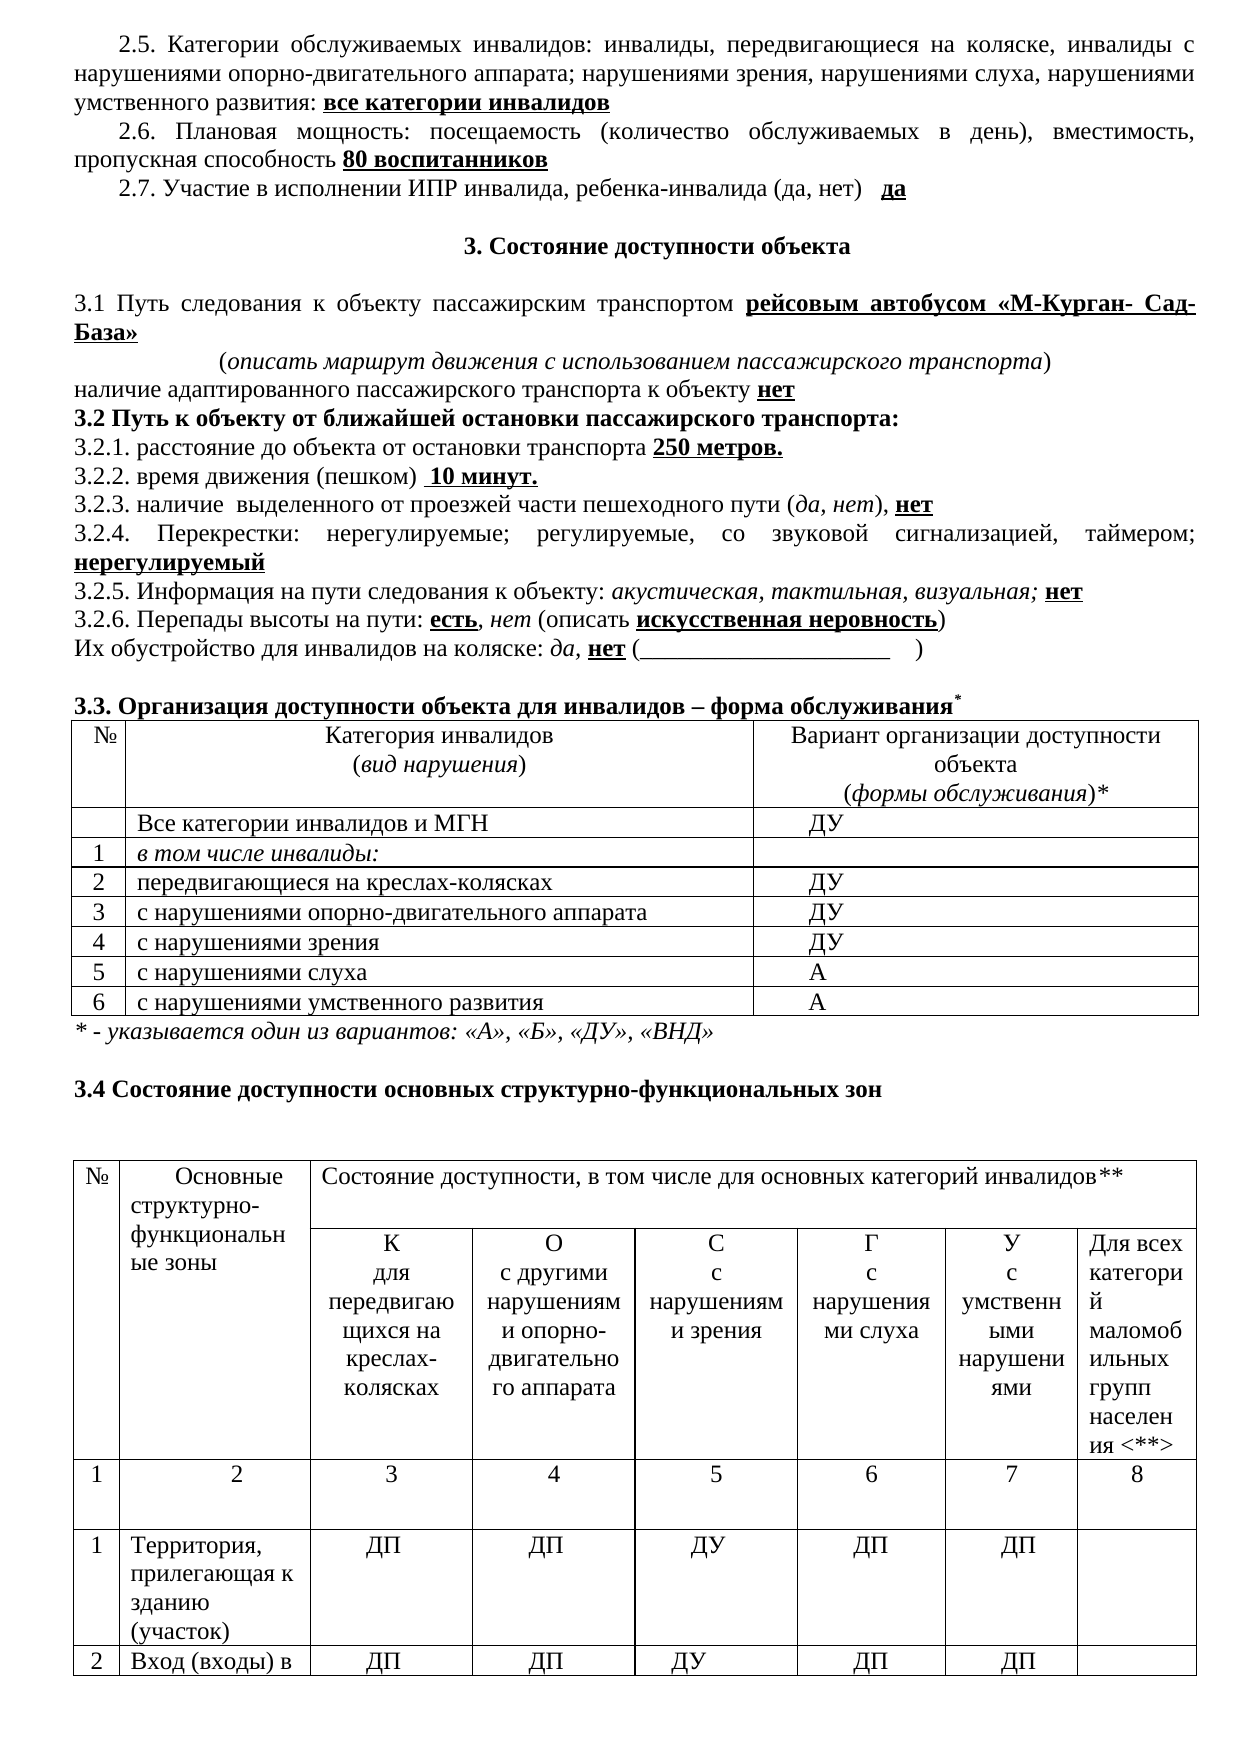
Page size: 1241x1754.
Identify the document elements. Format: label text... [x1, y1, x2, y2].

table_cell 2 [120, 1460, 310, 1529]
table_header № [74, 1161, 119, 1458]
table_cell ДУ [754, 808, 1198, 837]
text 3.2.1. расстояние до объекта от остановки транспорта 250 метров. [74, 432, 1196, 461]
table_cell ДП [798, 1530, 945, 1645]
text 3.1 Путь следования к объекту пассажирским транспортом рейсовым автобусом «М-Курган- Сад-База» [74, 288, 1196, 346]
table_cell 3 [311, 1460, 472, 1529]
table_cell Все категории инвалидов и МГН [126, 808, 753, 837]
text 3.3. Организация доступности объекта для инвалидов – форма обслуживания* [74, 691, 1196, 719]
table_header № [72, 721, 125, 807]
text 3.2.3. наличие выделенного от проезжей части пешеходного пути (да, нет), нет [74, 489, 1196, 518]
table_cell 6 [72, 987, 125, 1015]
table_cell Территория, прилегающая к зданию (участок) [120, 1530, 310, 1645]
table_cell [120, 1646, 310, 1674]
table_cell О с другими нарушениями опорно-двигательного аппарата [473, 1229, 634, 1458]
table_header Состояние доступности, в том числе для основных категорий инвалидов** [311, 1161, 1196, 1227]
table_cell 2 [72, 868, 125, 896]
table_cell 2 [74, 1646, 119, 1674]
table_cell 6 [798, 1460, 945, 1529]
text 3.2 Путь к объекту от ближайшей остановки пассажирского транспорта: [74, 403, 1196, 432]
table_header Категория инвалидов (вид нарушения) [126, 721, 753, 807]
table_cell Г с нарушениями слуха [798, 1229, 945, 1458]
table_cell с нарушениями слуха [126, 957, 753, 986]
table_cell с нарушениями зрения [126, 927, 753, 956]
text 3.2.2. время движения (пешком) 10 минут. [74, 461, 1196, 489]
text 2.5. Категории обслуживаемых инвалидов: инвалиды, передвигающиеся на коляске, инвалиды с нарушениями опорно-двигательного аппарата; нарушениями зрения, нарушениями слуха, нарушениями умственного развития: все категории инвалидов [74, 29, 1196, 116]
text 3.4 Состояние доступности основных структурно-функциональных зон [74, 1074, 1196, 1103]
table_cell 5 [636, 1460, 797, 1529]
table_cell ДУ [754, 868, 1198, 896]
text 3.2.6. Перепады высоты на пути: есть, нет (описать искусственная неровность) [74, 604, 1196, 633]
table_cell 7 [946, 1460, 1077, 1529]
table_cell [754, 838, 1198, 866]
text 3.2.4. Перекрестки: нерегулируемые; регулируемые, со звуковой сигнализацией, таймером; нерегулируемый [74, 518, 1196, 576]
table_cell 3 [72, 897, 125, 926]
text (описать маршрут движения с использованием пассажирского транспорта) [74, 346, 1196, 374]
table_cell ДП [946, 1646, 1077, 1674]
table_cell [1078, 1646, 1196, 1674]
table_cell К для передвигающихся на креслах-колясках [311, 1229, 472, 1458]
table_cell 1 [74, 1460, 119, 1529]
text 3. Состояние доступности объекта [74, 231, 1196, 259]
table_cell ДУ [754, 927, 1198, 956]
table_cell ДП [311, 1530, 472, 1645]
table_cell ДП [946, 1530, 1077, 1645]
table_cell [1078, 1530, 1196, 1645]
table_cell передвигающиеся на креслах-колясках [126, 868, 753, 896]
table_cell ДП [473, 1646, 634, 1674]
text 3.2.5. Информация на пути следования к объекту: акустическая, тактильная, визуальная; нет [74, 576, 1196, 604]
table_cell ДП [473, 1530, 634, 1645]
table_cell в том числе инвалиды: [126, 838, 753, 866]
text Их обустройство для инвалидов на коляске: да, нет (____________________ ) [74, 633, 1196, 662]
table_cell с нарушениями опорно-двигательного аппарата [126, 897, 753, 926]
table_cell А [754, 987, 1198, 1015]
table_header Вариант организации доступности объекта (формы обслуживания)* [754, 721, 1198, 807]
table_cell 8 [1078, 1460, 1196, 1529]
text 2.6. Плановая мощность: посещаемость (количество обслуживаемых в день), вместимость, пропускная способность 80 воспитанников [74, 116, 1196, 173]
table_cell А [754, 957, 1198, 986]
table_cell с нарушениями умственного развития [126, 987, 753, 1015]
table_header Основные структурно-функциональные зоны [120, 1161, 310, 1458]
table_cell ДП [798, 1646, 945, 1674]
table_cell Для всех категорий маломобильных групп населения <**> [1078, 1229, 1196, 1458]
text наличие адаптированного пассажирского транспорта к объекту нет [74, 374, 1196, 403]
table_cell ДУ [754, 897, 1198, 926]
table_cell 5 [72, 957, 125, 986]
table_cell С с нарушениями зрения [636, 1229, 797, 1458]
table_cell ДУ [636, 1530, 797, 1645]
text * - указывается один из вариантов: «А», «Б», «ДУ», «ВНД» [74, 1016, 1196, 1045]
table_cell 4 [473, 1460, 634, 1529]
table_cell 1 [72, 838, 125, 866]
table_cell ДП [311, 1646, 472, 1674]
table_cell [72, 808, 125, 837]
table_cell ДУ [636, 1646, 797, 1674]
table_cell У с умственными нарушениями [946, 1229, 1077, 1458]
text 2.7. Участие в исполнении ИПР инвалида, ребенка-инвалида (да, нет) да [74, 173, 1196, 202]
table_cell 1 [74, 1530, 119, 1645]
table_cell 4 [72, 927, 125, 956]
